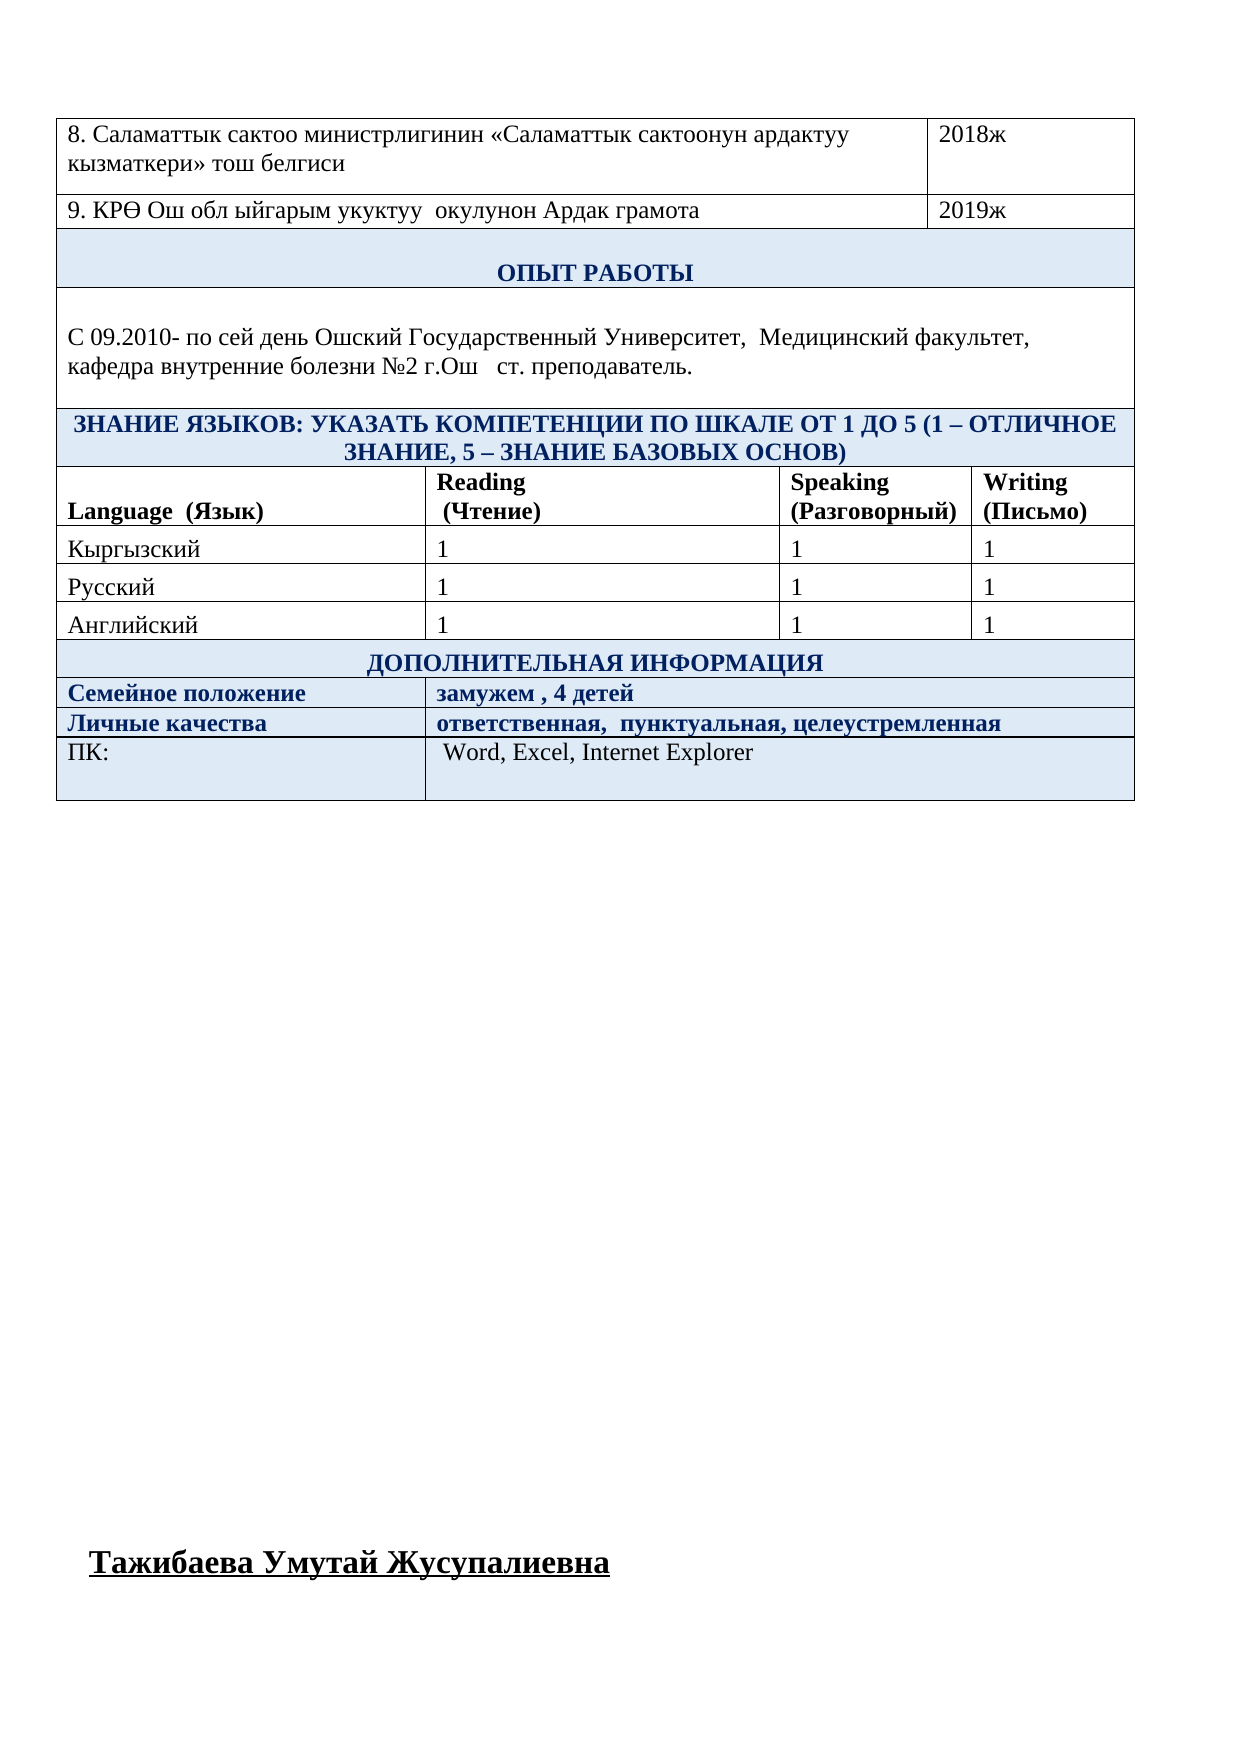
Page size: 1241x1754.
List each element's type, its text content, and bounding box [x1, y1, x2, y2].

table_cell 1 [780, 526, 971, 563]
table_cell Английский [57, 602, 425, 639]
table_cell ответственная, пунктуальная, целеустремленная [426, 708, 1134, 736]
table_cell Reading (Чтение) [426, 467, 779, 525]
table_cell С 09.2010- по сей день Ошский Государственный Университет, Медицинский факультет, кафедра внутренние болезни №2 г.Ош ст. преподаватель. [57, 288, 1134, 408]
table_cell 8. Саламаттык сактоо министрлигинин «Саламаттык сактоонун ардактуу кызматкери» тош белгиси [57, 119, 927, 194]
table_cell Семейное положение [57, 678, 425, 707]
table_cell Language (Язык) [57, 467, 425, 525]
table_cell 1 [780, 564, 971, 601]
table_cell 1 [780, 602, 971, 639]
table_cell 1 [972, 564, 1134, 601]
table_cell Опыт работы [57, 229, 1134, 287]
table_cell 9. КРƟ Ош обл ыйгарым укуктуу окулунон Ардак грамота [57, 195, 927, 228]
table_cell Знание языков: указать компетенции по шкале от 1 до 5 (1 – отличное знание, 5 – знание базовых основ) [57, 409, 1134, 466]
table_cell Word, Excel, Internet Explorer [426, 738, 1134, 800]
table_cell 1 [972, 602, 1134, 639]
table_cell замужем , 4 детей [426, 678, 1134, 707]
table_cell 1 [972, 526, 1134, 563]
table_cell 1 [426, 526, 779, 563]
table_cell 2019ж [928, 195, 1134, 228]
table_cell 1 [426, 602, 779, 639]
table_cell Speaking (Разговорный) [780, 467, 971, 525]
table_cell Writing (Письмо) [972, 467, 1134, 525]
text Тажибаева Умутай Жусупалиевна [89, 1542, 1181, 1580]
table_cell Кыргызский [57, 526, 425, 563]
table_cell ПК: [57, 738, 425, 800]
table_cell Русский [57, 564, 425, 601]
table_cell Личные качества [57, 708, 425, 736]
table_cell Дополнительная информация [57, 640, 1134, 677]
table_cell 1 [426, 564, 779, 601]
table_cell 2018ж [928, 119, 1134, 194]
